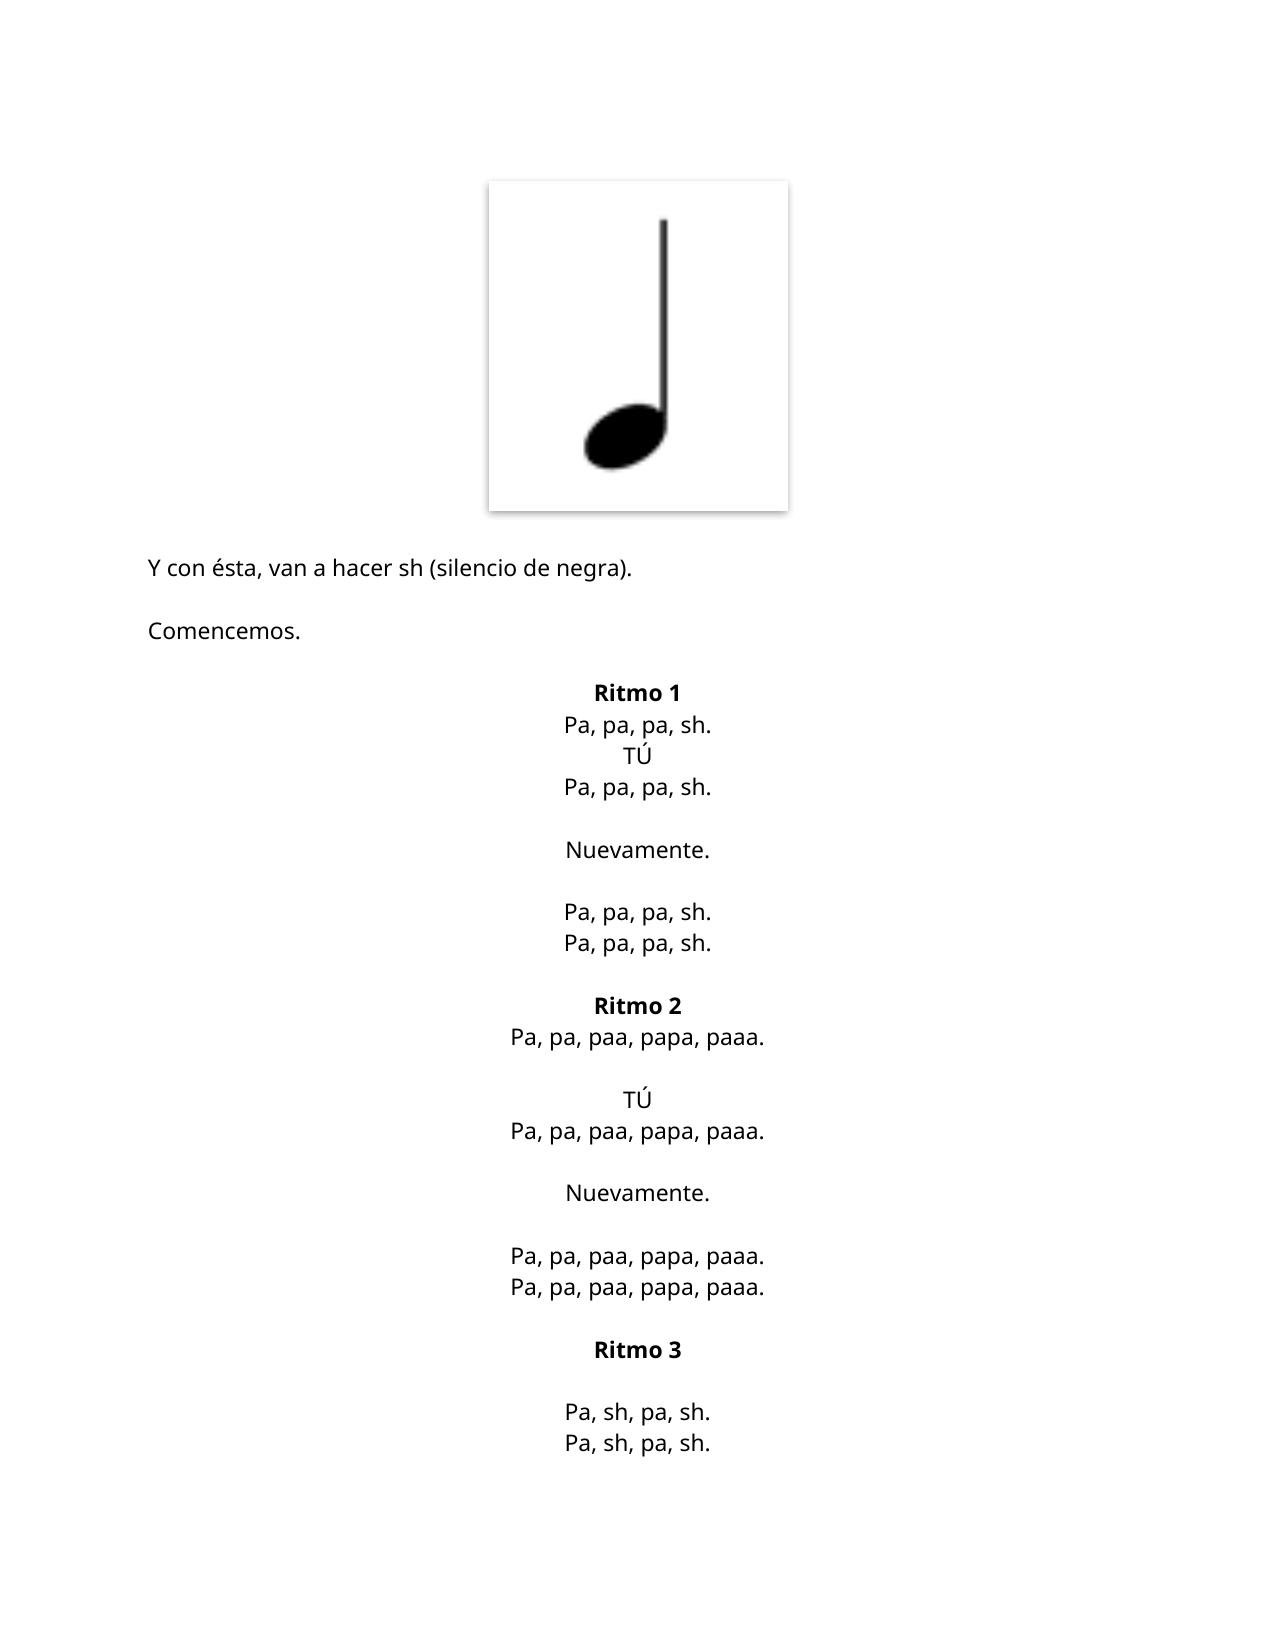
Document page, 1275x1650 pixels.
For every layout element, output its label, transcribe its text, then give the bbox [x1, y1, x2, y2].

text Pa, sh, pa, sh. [148, 1396, 1127, 1427]
text Pa, pa, paa, papa, paaa. [148, 1271, 1127, 1302]
text Pa, pa, pa, sh. [148, 771, 1127, 802]
text Ritmo 1 [148, 677, 1127, 708]
text Ritmo 3 [148, 1333, 1127, 1365]
text Nuevamente. [148, 1177, 1127, 1208]
text Pa, pa, pa, sh. [148, 927, 1127, 958]
text Nuevamente. [148, 833, 1127, 865]
text Pa, pa, pa, sh. [148, 708, 1127, 740]
text Y con ésta, van a hacer sh (silencio de negra). [148, 552, 1127, 583]
text Pa, pa, paa, papa, paaa. [148, 1240, 1127, 1271]
text TÚ [148, 740, 1127, 771]
picture [503, 196, 773, 496]
text Pa, pa, paa, papa, paaa. [148, 1021, 1127, 1052]
text Pa, pa, pa, sh. [148, 896, 1127, 927]
text Pa, sh, pa, sh. [148, 1427, 1127, 1458]
text Pa, pa, paa, papa, paaa. [148, 1115, 1127, 1146]
text TÚ [148, 1083, 1127, 1115]
text Ritmo 2 [148, 990, 1127, 1021]
text Comencemos. [148, 615, 1127, 646]
